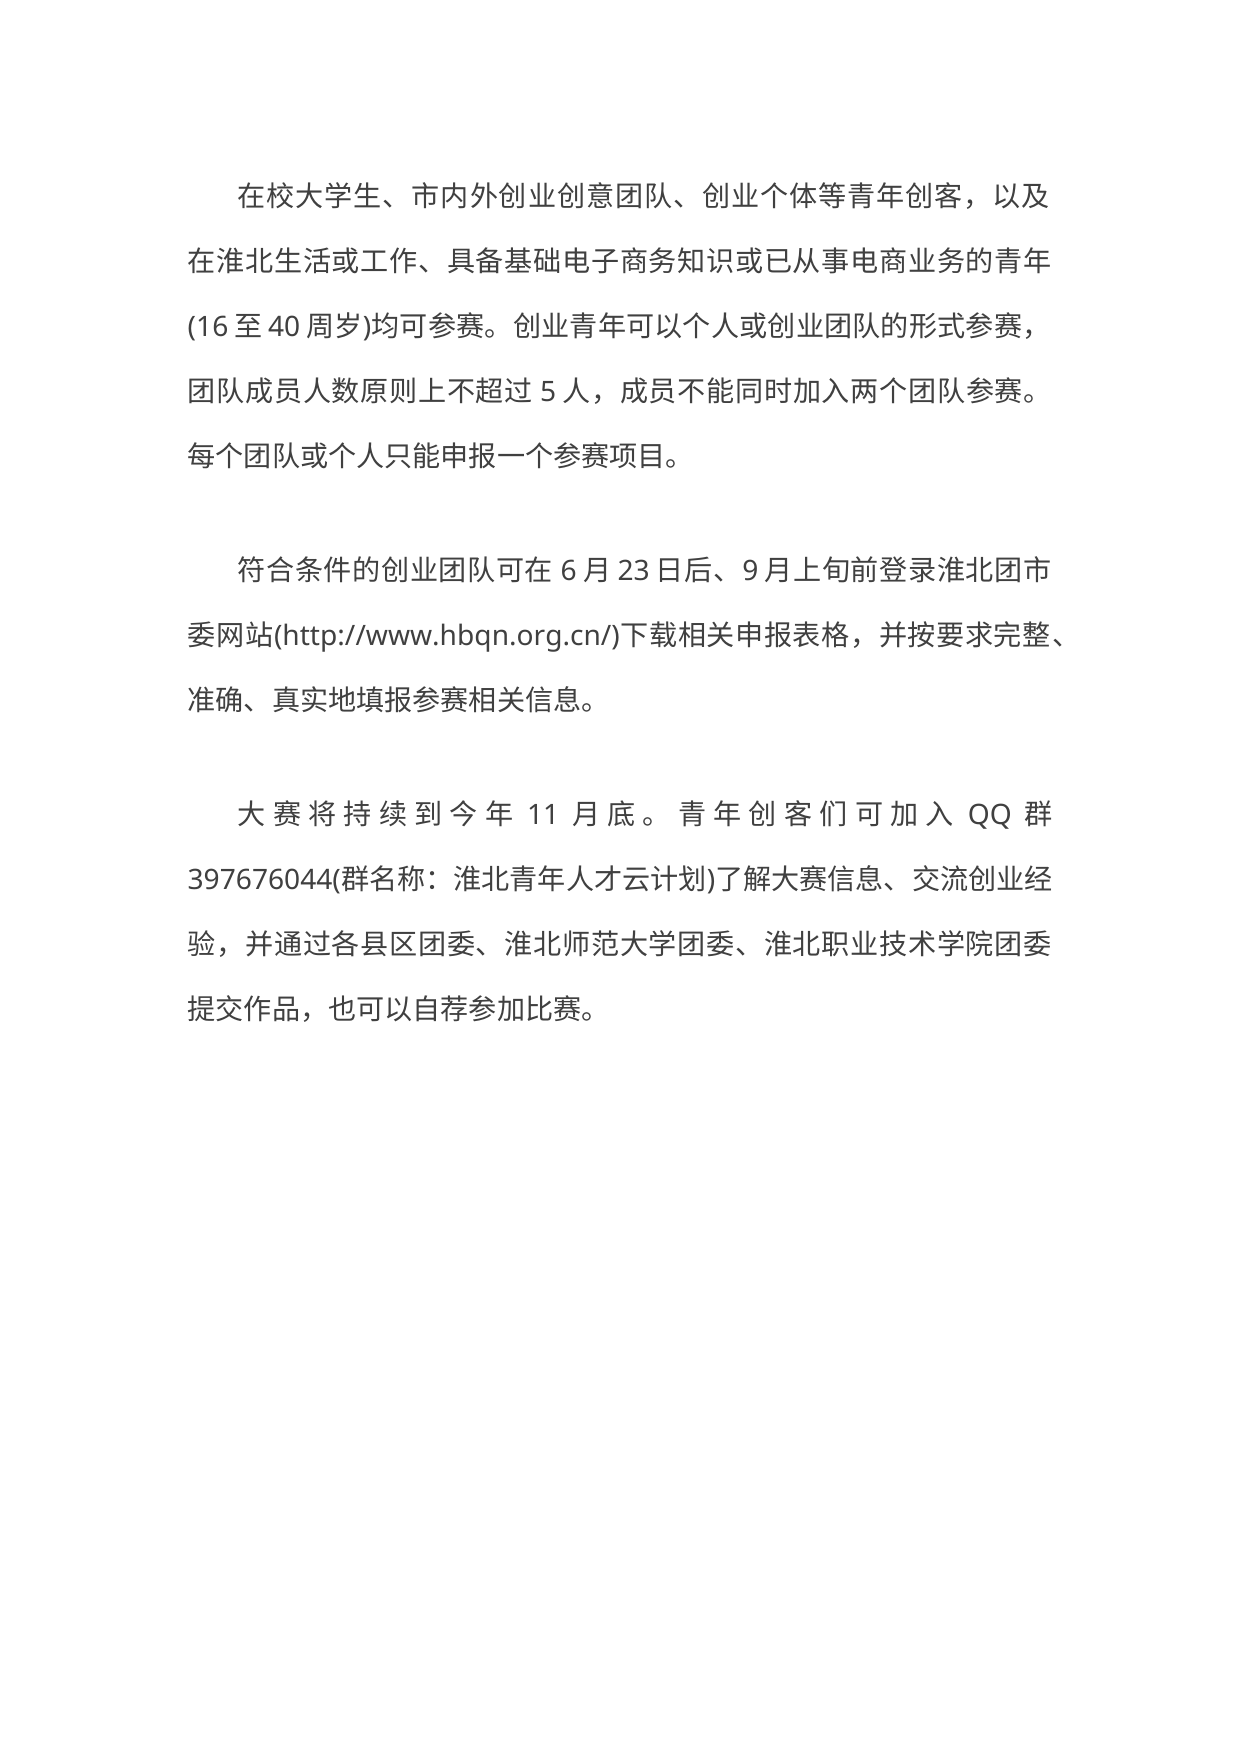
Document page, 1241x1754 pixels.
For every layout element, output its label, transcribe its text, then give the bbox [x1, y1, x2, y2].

text 符合条件的创业团队可在6月23日后、9月上旬前登录淮北团市委网站(http://www.hbqn.org.cn/)下载相关申报表格，并按要求完整、准确、真实地填报参赛相关信息。 [187, 536, 1053, 731]
text 在校大学生、市内外创业创意团队、创业个体等青年创客，以及在淮北生活或工作、具备基础电子商务知识或已从事电商业务的青年(16至40周岁)均可参赛。创业青年可以个人或创业团队的形式参赛，团队成员人数原则上不超过5人，成员不能同时加入两个团队参赛。每个团队或个人只能申报一个参赛项目。 [187, 162, 1053, 487]
text 大赛将持续到今年11月底。青年创客们可加入QQ群397676044(群名称：淮北青年人才云计划)了解大赛信息、交流创业经验，并通过各县区团委、淮北师范大学团委、淮北职业技术学院团委提交作品，也可以自荐参加比赛。 [187, 780, 1053, 1040]
